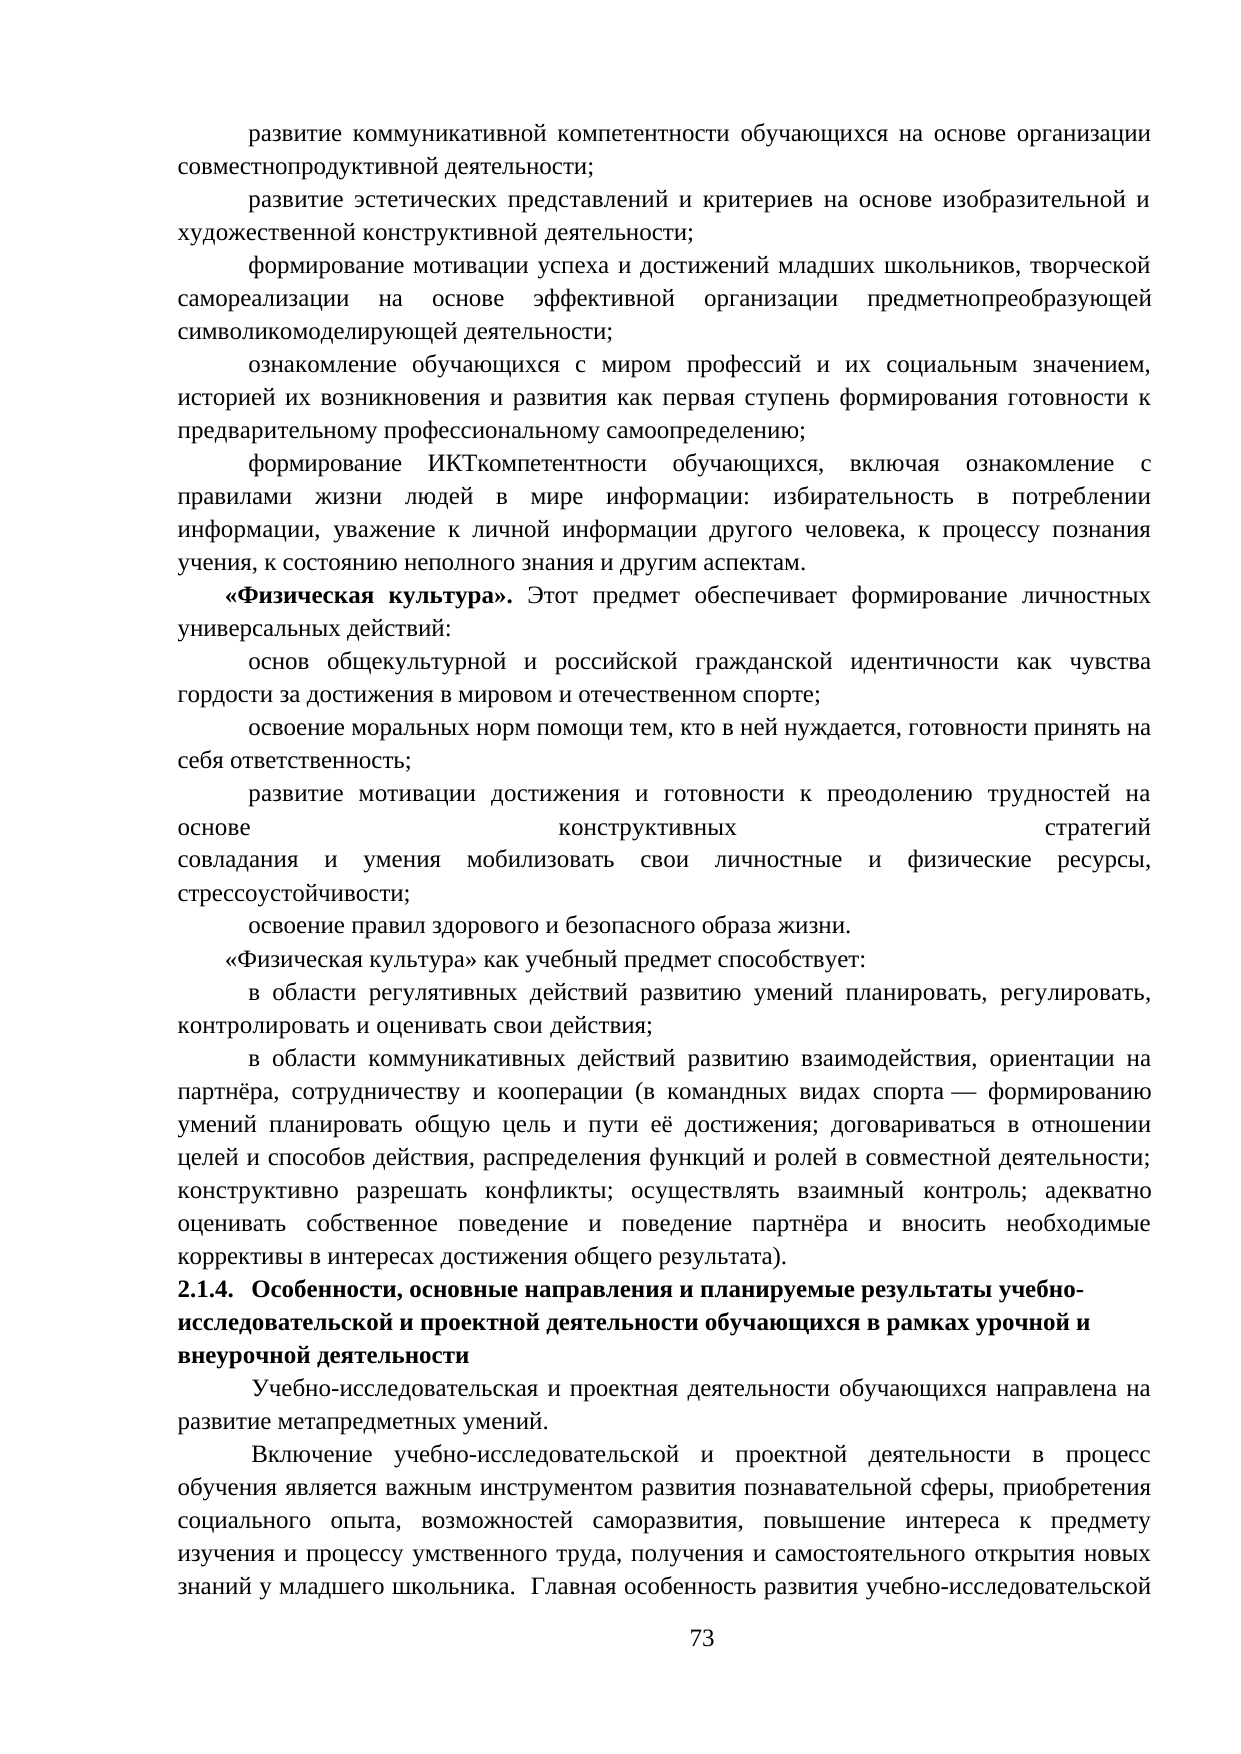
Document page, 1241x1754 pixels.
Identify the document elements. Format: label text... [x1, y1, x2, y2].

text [177, 1439, 1152, 1472]
text освоение правил здорового и безопасного образа жизни. [177, 911, 1152, 939]
text «Физическая культура» как учебный предмет способствует: [177, 944, 1152, 972]
text развитие мотивации достижения и готовности к преодолению трудностей на основе конструктивных стратегий совладания и умения мобилизовать свои личностные и физические ресурсы, стрессоустойчивости; [177, 778, 1152, 906]
text ознакомление обучающихся с миром профессий и их социальным значением, историей их возникновения и развития как первая ступень формирования готовности к предварительному профессиональному самоопределению; [177, 349, 1152, 444]
text формирование мотивации успеха и достижений младших школьников, творческой самореализации на основе эффективной организации предметно­преобразующей символико­моделирующей деятельности; [177, 250, 1152, 345]
text Учебно-исследовательская и проектная деятельности обучающихся направлена на развитие метапредметных умений. [177, 1373, 1152, 1435]
text формирование ИКТ­компетентности обучающихся, включая ознакомление с правилами жизни людей в мире информации: избирательность в потреблении информации, уважение к личной информации другого человека, к процессу познания учения, к состоянию неполного знания и другим аспектам. [177, 448, 1152, 576]
text развитие коммуникативной компетентности обучающихся на основе организации совместно­продуктивной деятельности; [177, 118, 1152, 180]
text основ общекультурной и российской гражданской идентичности как чувства гордости за достижения в мировом и отечественном спорте; [177, 646, 1152, 708]
list Особенности, основные направления и планируемые результаты учебно-исследовательской и проектной деятельности обучающихся в рамках урочной и внеурочной деятельности [177, 1274, 1152, 1369]
text «Физическая культура». Этот предмет обеспечивает формирование личностных универсальных действий: [177, 580, 1152, 642]
text в области регулятивных действий развитию умений планировать, регулировать, контролировать и оценивать свои действия; [177, 977, 1152, 1038]
text в области коммуникативных действий развитию взаимодействия, ориентации на партнёра, сотрудничеству и кооперации (в командных видах спорта — формированию умений планировать общую цель и пути её достижения; договариваться в отношении целей и способов действия, распределения функций и ролей в совместной деятельности; конструктивно разрешать конфликты; осуществлять взаимный контроль; адекватно оценивать собственное поведение и поведение партнёра и вносить необходимые коррективы в интересах достижения общего результата). [177, 1043, 1152, 1269]
text развитие эстетических представлений и критериев на основе изобразительной и художественной конструктивной деятельности; [177, 184, 1152, 246]
text освоение моральных норм помощи тем, кто в ней нуждается, готовности принять на себя ответственность; [177, 712, 1152, 774]
